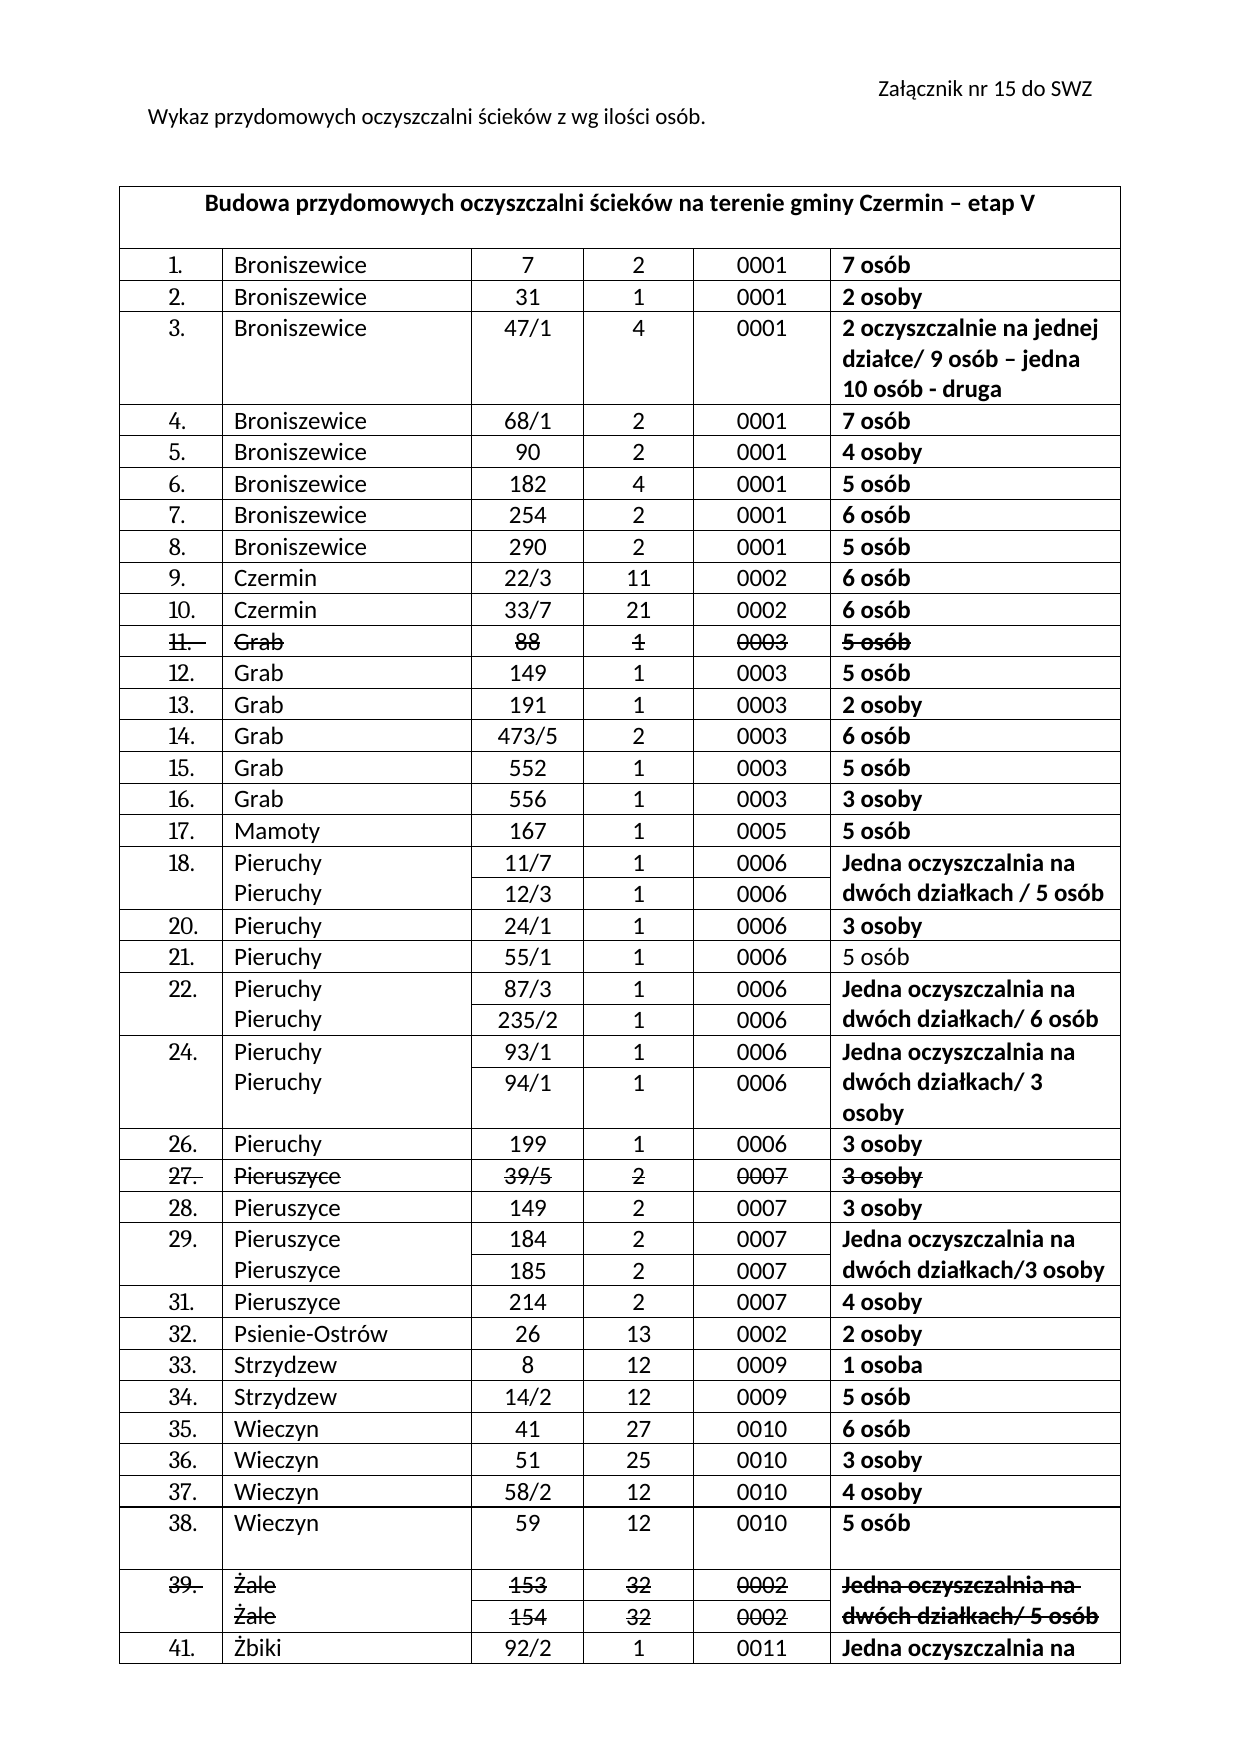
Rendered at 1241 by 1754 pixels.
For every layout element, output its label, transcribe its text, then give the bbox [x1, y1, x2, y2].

table_cell 7 [472, 249, 583, 279]
table_cell 0003 [694, 784, 830, 814]
table_cell 59 [472, 1508, 583, 1568]
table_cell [831, 1633, 1120, 1663]
table_cell 3 osoby [831, 784, 1120, 814]
table_cell 2 [584, 405, 693, 435]
table_cell 3 osoby [831, 910, 1120, 940]
table_cell 182 [472, 468, 583, 498]
table_cell 2 [584, 720, 693, 751]
table_cell 0006 [694, 1068, 830, 1128]
table_cell 7 osób [831, 405, 1120, 435]
table_cell 2 [584, 531, 693, 562]
table_cell 25 [584, 1444, 693, 1475]
table_cell 0007 [694, 1192, 830, 1222]
table_cell 191 [472, 689, 583, 719]
table_cell 0005 [694, 815, 830, 846]
table_cell 1 [584, 752, 693, 782]
table_cell Grab [223, 626, 471, 656]
table_cell 1 [584, 941, 693, 972]
table_cell Jedna oczyszczalnia na dwóch działkach / 5 osób [831, 847, 1120, 909]
table_cell 13 [584, 1318, 693, 1348]
table_cell 68/1 [472, 405, 583, 435]
table_cell 4 [584, 468, 693, 498]
table_cell 0003 [694, 720, 830, 751]
table_cell [120, 500, 222, 530]
table_cell 92/2 [472, 1633, 583, 1663]
table_cell 7 osób [831, 249, 1120, 279]
table_cell 473/5 [472, 720, 583, 751]
table_cell 2 [584, 1160, 693, 1191]
table_cell 94/1 [472, 1068, 583, 1128]
table_cell 185 [472, 1255, 583, 1285]
table_cell Jedna oczyszczalnia na dwóch działkach/ 5 osób [831, 1570, 1120, 1632]
table_cell 0006 [694, 941, 830, 972]
table_cell [120, 973, 222, 1035]
table_cell 1 [584, 910, 693, 940]
table_cell 31 [472, 281, 583, 311]
table_cell 55/1 [472, 941, 583, 972]
table_cell 0003 [694, 752, 830, 782]
table_cell 1 [584, 1068, 693, 1128]
table_header Budowa przydomowych oczyszczalni ścieków na terenie gminy Czermin – etap V [120, 187, 1120, 248]
table_cell [120, 752, 222, 782]
table_cell 153 [472, 1570, 583, 1600]
table_cell 0007 [694, 1223, 830, 1254]
table_cell Grab [223, 720, 471, 751]
table_cell 0010 [694, 1476, 830, 1506]
table_cell Pieruchy Pieruchy [223, 847, 471, 909]
table_cell [120, 1413, 222, 1443]
table_cell 0006 [694, 910, 830, 940]
table_cell Pieruszyce [223, 1286, 471, 1317]
table_cell 93/1 [472, 1036, 583, 1067]
table_cell 0001 [694, 312, 830, 404]
table_cell [120, 594, 222, 625]
table_cell Pieruchy [223, 910, 471, 940]
table_cell 214 [472, 1286, 583, 1317]
table_cell 1 [584, 973, 693, 1003]
table_cell 6 osób [831, 563, 1120, 593]
table_cell 11/7 [472, 847, 583, 877]
table_cell [120, 784, 222, 814]
table_cell [120, 626, 222, 656]
table_cell [120, 1192, 222, 1222]
table_cell [120, 1223, 222, 1285]
table_cell 0002 [694, 594, 830, 625]
table_cell [120, 531, 222, 562]
table_cell 556 [472, 784, 583, 814]
table_cell 26 [472, 1318, 583, 1348]
table_cell 12 [584, 1350, 693, 1380]
table_cell 0011 [694, 1633, 830, 1663]
table_cell 2 oczyszczalnie na jednej działce/ 9 osób – jedna 10 osób - druga [831, 312, 1120, 404]
table_cell 12 [584, 1476, 693, 1506]
table_cell 254 [472, 500, 583, 530]
table_cell 0001 [694, 436, 830, 467]
table_cell 0001 [694, 281, 830, 311]
table_cell 88 [472, 626, 583, 656]
table_cell 0006 [694, 1005, 830, 1035]
table_cell [120, 1381, 222, 1412]
table_cell Pieruszyce [223, 1192, 471, 1222]
table_cell [120, 720, 222, 751]
table_cell 87/3 [472, 973, 583, 1003]
table_cell 2 osoby [831, 689, 1120, 719]
table_cell 22/3 [472, 563, 583, 593]
table_cell Strzydzew [223, 1350, 471, 1380]
table_cell 2 [584, 249, 693, 279]
table_cell Jedna oczyszczalnia na dwóch działkach/ 6 osób [831, 973, 1120, 1035]
table_cell [120, 941, 222, 972]
table_cell 0003 [694, 626, 830, 656]
table_cell 6 osób [831, 500, 1120, 530]
table_cell Czermin [223, 594, 471, 625]
table_cell [120, 1633, 222, 1663]
table_cell 1 [584, 626, 693, 656]
table_cell 33/7 [472, 594, 583, 625]
table_cell 2 [584, 1192, 693, 1222]
table_cell 5 osób [831, 1508, 1120, 1568]
table_cell 2 [584, 1286, 693, 1317]
table_cell 0001 [694, 249, 830, 279]
table_cell 0001 [694, 405, 830, 435]
table_cell 199 [472, 1129, 583, 1159]
table_cell Wieczyn [223, 1444, 471, 1475]
table_cell 149 [472, 657, 583, 688]
table_cell 0003 [694, 657, 830, 688]
table_cell 1 [584, 1129, 693, 1159]
table_cell [120, 249, 222, 279]
table_cell 5 osób [831, 468, 1120, 498]
table_cell 1 [584, 657, 693, 688]
table_cell [120, 436, 222, 467]
table_cell Pieruchy Pieruchy [223, 1036, 471, 1128]
table_cell 5 osób [831, 752, 1120, 782]
table_cell 0002 [694, 1601, 830, 1632]
table_cell Broniszewice [223, 249, 471, 279]
table_cell 2 osoby [831, 281, 1120, 311]
table_cell 14/2 [472, 1381, 583, 1412]
table_cell 1 [584, 1005, 693, 1035]
table_cell [120, 312, 222, 404]
table_cell [120, 563, 222, 593]
table_cell 4 osoby [831, 436, 1120, 467]
table_cell 0010 [694, 1413, 830, 1443]
table_cell Pieruchy [223, 1129, 471, 1159]
table_cell 2 [584, 1255, 693, 1285]
table_cell 154 [472, 1601, 583, 1632]
table_cell 5 osób [831, 531, 1120, 562]
table_cell 2 [584, 436, 693, 467]
table_cell Grab [223, 657, 471, 688]
table_cell 51 [472, 1444, 583, 1475]
table_cell Jedna oczyszczalnia na dwóch działkach/ 3 osoby [831, 1036, 1120, 1128]
table_cell 0007 [694, 1255, 830, 1285]
table_cell 5 osób [831, 626, 1120, 656]
table_cell 4 osoby [831, 1476, 1120, 1506]
table_cell [120, 1286, 222, 1317]
table_cell Broniszewice [223, 405, 471, 435]
table_cell [120, 1160, 222, 1191]
table_cell 6 osób [831, 1413, 1120, 1443]
table_cell 8 [472, 1350, 583, 1380]
table_cell 12/3 [472, 878, 583, 909]
table_cell 21 [584, 594, 693, 625]
table_cell 32 [584, 1570, 693, 1600]
table_cell 0007 [694, 1160, 830, 1191]
table_cell [120, 1318, 222, 1348]
table_cell [120, 468, 222, 498]
table_cell [120, 405, 222, 435]
table_cell Wieczyn [223, 1476, 471, 1506]
table_cell Grab [223, 784, 471, 814]
table_cell 1 [584, 815, 693, 846]
table_cell 0006 [694, 878, 830, 909]
table_cell 3 osoby [831, 1129, 1120, 1159]
table_cell 0001 [694, 468, 830, 498]
table_cell Czermin [223, 563, 471, 593]
table_cell 2 [584, 500, 693, 530]
table_cell [120, 847, 222, 909]
table_cell [120, 1508, 222, 1568]
table_cell 24/1 [472, 910, 583, 940]
table_cell Wieczyn [223, 1413, 471, 1443]
table_cell 1 [584, 689, 693, 719]
table_cell [120, 1350, 222, 1380]
table_cell 90 [472, 436, 583, 467]
table_cell Broniszewice [223, 436, 471, 467]
table_cell Żbiki Żbiki [223, 1633, 471, 1663]
table_cell 47/1 [472, 312, 583, 404]
table_cell 1 [584, 878, 693, 909]
table_cell 0009 [694, 1381, 830, 1412]
table_cell 0002 [694, 563, 830, 593]
table_cell 11 [584, 563, 693, 593]
table_cell 6 osób [831, 594, 1120, 625]
table_cell Broniszewice [223, 531, 471, 562]
table_cell 5 osób [831, 815, 1120, 846]
table_cell Pieruchy Pieruchy [223, 973, 471, 1035]
table_cell 0006 [694, 1129, 830, 1159]
table_cell 12 [584, 1508, 693, 1568]
table_cell 0003 [694, 689, 830, 719]
table_cell 290 [472, 531, 583, 562]
table_cell 1 [584, 1633, 693, 1663]
table_cell 0006 [694, 973, 830, 1003]
table_cell [120, 815, 222, 846]
table_cell Grab [223, 689, 471, 719]
table_cell Broniszewice [223, 281, 471, 311]
table_cell 149 [472, 1192, 583, 1222]
table_cell 0002 [694, 1318, 830, 1348]
table_cell 1 [584, 1036, 693, 1067]
table_cell 0010 [694, 1508, 830, 1568]
table_cell Strzydzew [223, 1381, 471, 1412]
table_cell 3 osoby [831, 1444, 1120, 1475]
table_cell Pieruchy [223, 941, 471, 972]
table_cell Broniszewice [223, 468, 471, 498]
table_cell 0006 [694, 1036, 830, 1067]
table_cell 41 [472, 1413, 583, 1443]
table_cell 0001 [694, 500, 830, 530]
table_cell 0006 [694, 847, 830, 877]
table_cell 1 [584, 281, 693, 311]
table_cell 12 [584, 1381, 693, 1412]
table_cell [120, 1444, 222, 1475]
table_cell 1 osoba [831, 1350, 1120, 1380]
table_cell 4 osoby [831, 1286, 1120, 1317]
table_cell 2 [584, 1223, 693, 1254]
table_cell 3 osoby [831, 1192, 1120, 1222]
table_cell 27 [584, 1413, 693, 1443]
table_cell [120, 1570, 222, 1632]
table_cell Wieczyn [223, 1508, 471, 1568]
table_cell Jedna oczyszczalnia na dwóch działkach/3 osoby [831, 1223, 1120, 1285]
table_cell Grab [223, 752, 471, 782]
table_cell Broniszewice [223, 312, 471, 404]
table_cell 5 osób [831, 657, 1120, 688]
table_cell [120, 1476, 222, 1506]
table_cell 39/5 [472, 1160, 583, 1191]
table_cell [120, 657, 222, 688]
table_cell 32 [584, 1601, 693, 1632]
table_cell 167 [472, 815, 583, 846]
table_cell Pieruszyce [223, 1160, 471, 1191]
table_cell [120, 689, 222, 719]
table_cell 5 osób [831, 1381, 1120, 1412]
table_cell 0009 [694, 1350, 830, 1380]
table_cell 0001 [694, 531, 830, 562]
table_cell 0002 [694, 1570, 830, 1600]
table_cell 235/2 [472, 1005, 583, 1035]
table_cell Mamoty [223, 815, 471, 846]
table_cell 4 [584, 312, 693, 404]
table_cell [120, 281, 222, 311]
table_cell 184 [472, 1223, 583, 1254]
table_cell 552 [472, 752, 583, 782]
table_cell Pieruszyce Pieruszyce [223, 1223, 471, 1285]
table_cell 0007 [694, 1286, 830, 1317]
table_cell 3 osoby [831, 1160, 1120, 1191]
table_cell 6 osób [831, 720, 1120, 751]
table_cell 58/2 [472, 1476, 583, 1506]
table_cell 0010 [694, 1444, 830, 1475]
table_cell Żale Żale [223, 1570, 471, 1632]
table_cell 1 [584, 784, 693, 814]
table_cell 5 osób [831, 941, 1120, 972]
table_cell Broniszewice [223, 500, 471, 530]
table_cell 2 osoby [831, 1318, 1120, 1348]
table_cell Psienie-Ostrów [223, 1318, 471, 1348]
table_cell [120, 1036, 222, 1128]
table_cell [120, 1129, 222, 1159]
table_cell 1 [584, 847, 693, 877]
table_cell [120, 910, 222, 940]
